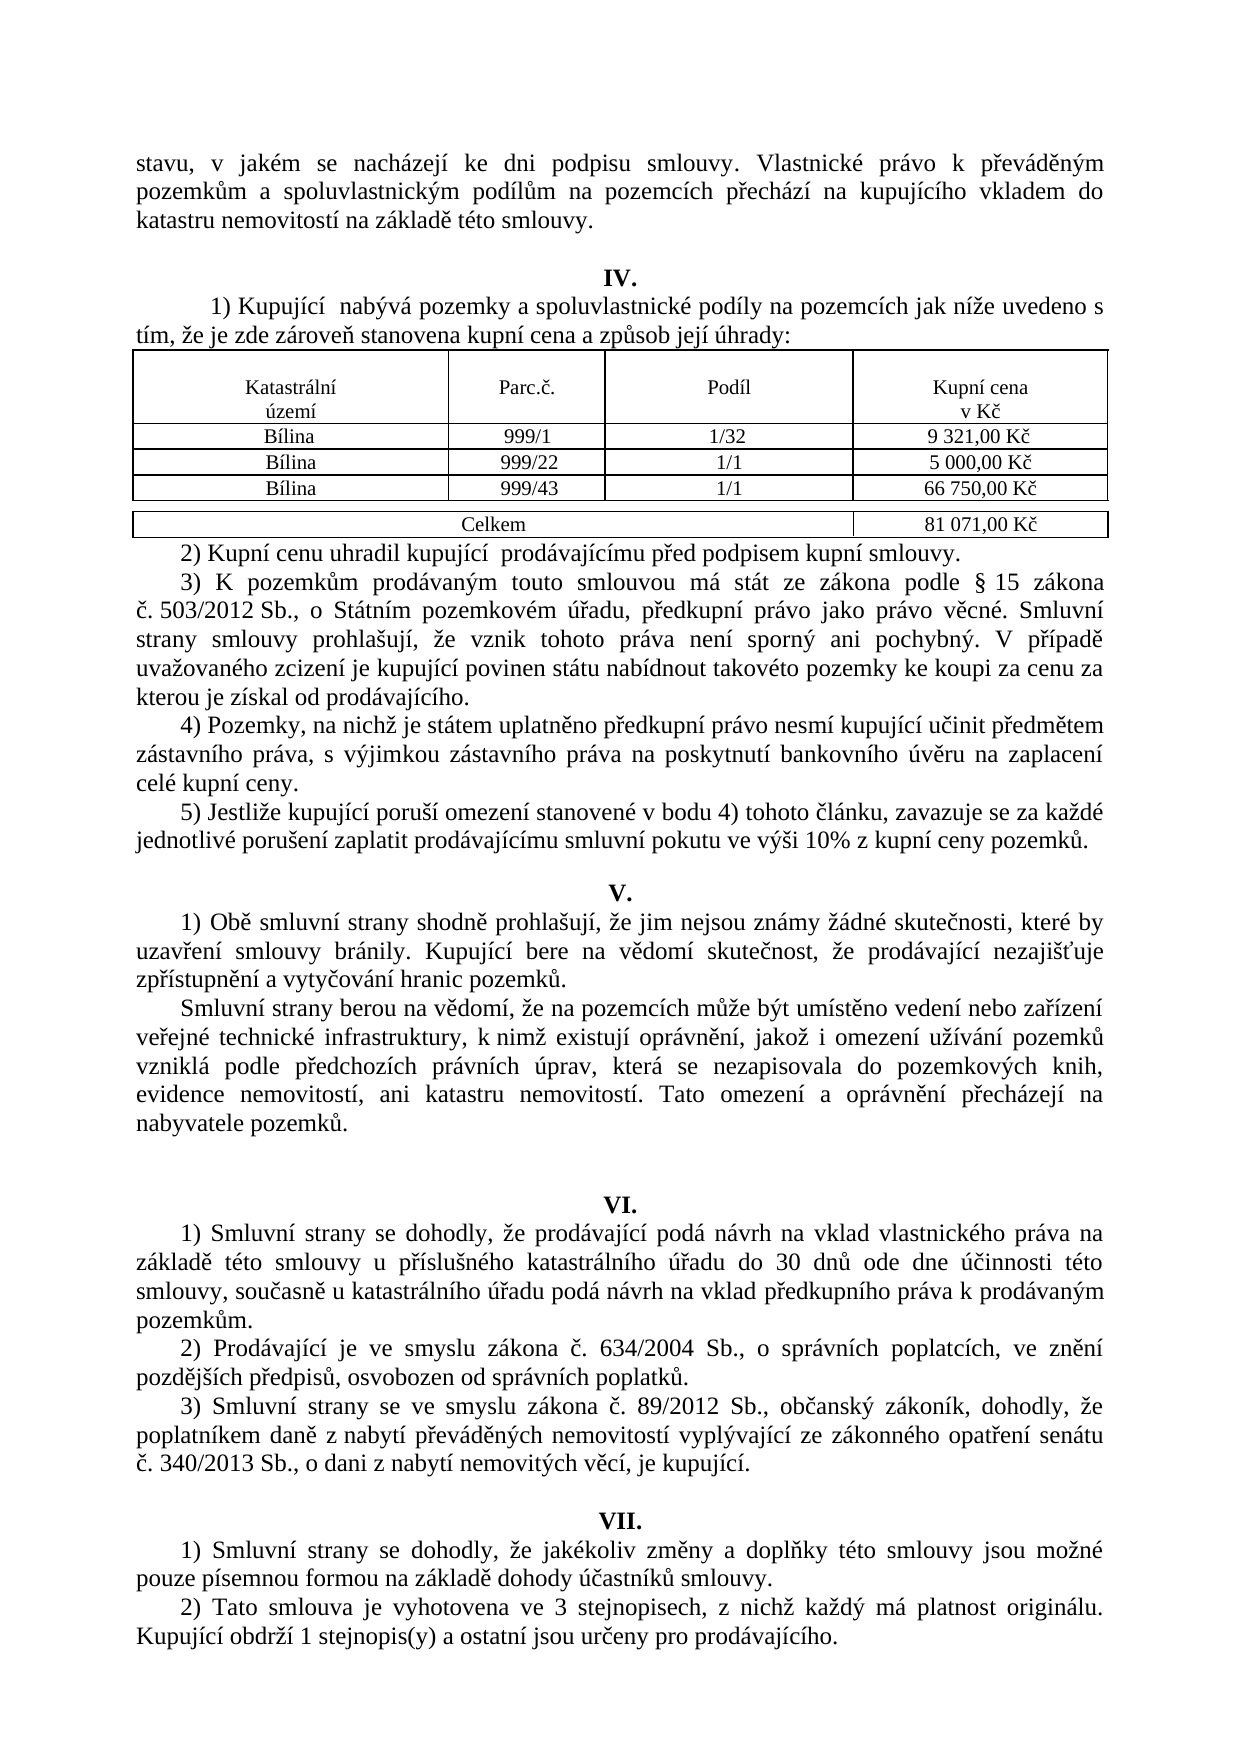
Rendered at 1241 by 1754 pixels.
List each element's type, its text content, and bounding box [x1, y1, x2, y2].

text 3) K pozemkům prodávaným touto smlouvou má stát ze zákona podle § 15 zákona č. 503/2012 Sb., o Státním pozemkovém úřadu, předkupní právo jako právo věcné. Smluvní strany smlouvy prohlašují, že vznik tohoto práva není sporný ani pochybný. V případě uvažovaného zcizení je kupující povinen státu nabídnout takovéto pozemky ke koupi za cenu za kterou je získal od prodávajícího. [136, 567, 1104, 710]
table_cell 999/1 [449, 424, 604, 448]
table_cell 1/1 [606, 450, 852, 474]
text 1) Kupující nabývá pozemky a spoluvlastnické podíly na pozemcích jak níže uvedeno s tím, že je zde zároveň stanovena kupní cena a způsob její úhrady: [136, 291, 1104, 349]
table_header 81 071,00 Kč [854, 512, 1107, 536]
table_cell 5 000,00 Kč [854, 450, 1107, 474]
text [136, 148, 1104, 234]
table_cell 1/1 [606, 476, 852, 499]
text 4) Pozemky, na nichž je státem uplatněno předkupní právo nesmí kupující učinit předmětem zástavního práva, s výjimkou zástavního práva na poskytnutí bankovního úvěru na zaplacení celé kupní ceny. [136, 710, 1104, 797]
table_header Katastrální území [134, 351, 448, 423]
table_cell Bílina [134, 450, 448, 474]
table_cell 9 321,00 Kč [854, 424, 1107, 448]
table_header Parc.č. [449, 351, 604, 423]
text 2) Kupní cenu uhradil kupující prodávajícímu před podpisem kupní smlouvy. [136, 538, 1104, 567]
text Smluvní strany berou na vědomí, že na pozemcích může být umístěno vedení nebo zařízení veřejné technické infrastruktury, k nimž existují oprávnění, jakož i omezení užívání pozemků vzniklá podle předchozích právních úprav, která se nezapisovala do pozemkových knih, evidence nemovitostí, ani katastru nemovitostí. Tato omezení a oprávnění přecházejí na nabyvatele pozemků. [136, 993, 1104, 1137]
text VII. [136, 1506, 1104, 1535]
table_header Podíl [606, 351, 852, 423]
text 1) Smluvní strany se dohodly, že prodávající podá návrh na vklad vlastnického práva na základě této smlouvy u příslušného katastrálního úřadu do 30 dnů ode dne účinnosti této smlouvy, současně u katastrálního úřadu podá návrh na vklad předkupního práva k prodávaným pozemkům. [136, 1218, 1104, 1333]
table_cell 999/43 [449, 476, 604, 499]
text V. [136, 878, 1104, 907]
text 1) Obě smluvní strany shodně prohlašují, že jim nejsou známy žádné skutečnosti, které by uzavření smlouvy bránily. Kupující bere na vědomí skutečnost, že prodávající nezajišťuje zpřístupnění a vytyčování hranic pozemků. [136, 907, 1104, 993]
table_cell Bílina [134, 424, 448, 448]
text 1) Smluvní strany se dohodly, že jakékoliv změny a doplňky této smlouvy jsou možné pouze písemnou formou na základě dohody účastníků smlouvy. [136, 1535, 1104, 1592]
text VI. [136, 1190, 1104, 1218]
text IV. [136, 263, 1104, 291]
table_header Kupní cena v Kč [854, 351, 1107, 423]
text 3) Smluvní strany se ve smyslu zákona č. 89/2012 Sb., občanský zákoník, dohodly, že poplatníkem daně z nabytí převáděných nemovitostí vyplývající ze zákonného opatření senátu č. 340/2013 Sb., o dani z nabytí nemovitých věcí, je kupující. [136, 1391, 1104, 1477]
table_cell 1/32 [606, 424, 852, 448]
table_cell 66 750,00 Kč [854, 476, 1107, 499]
text 2) Prodávající je ve smyslu zákona č. 634/2004 Sb., o správních poplatcích, ve znění pozdějších předpisů, osvobozen od správních poplatků. [136, 1333, 1104, 1391]
text 2) Tato smlouva je vyhotovena ve 3 stejnopisech, z nichž každý má platnost originálu. Kupující obdrží 1 stejnopis(y) a ostatní jsou určeny pro prodávajícího. [136, 1592, 1104, 1650]
table_cell Bílina [134, 476, 448, 499]
text 5) Jestliže kupující poruší omezení stanovené v bodu 4) tohoto článku, zavazuje se za každé jednotlivé porušení zaplatit prodávajícímu smluvní pokutu ve výši 10% z kupní ceny pozemků. [136, 797, 1104, 854]
table_cell 999/22 [449, 450, 604, 474]
table_header Celkem [134, 512, 853, 536]
